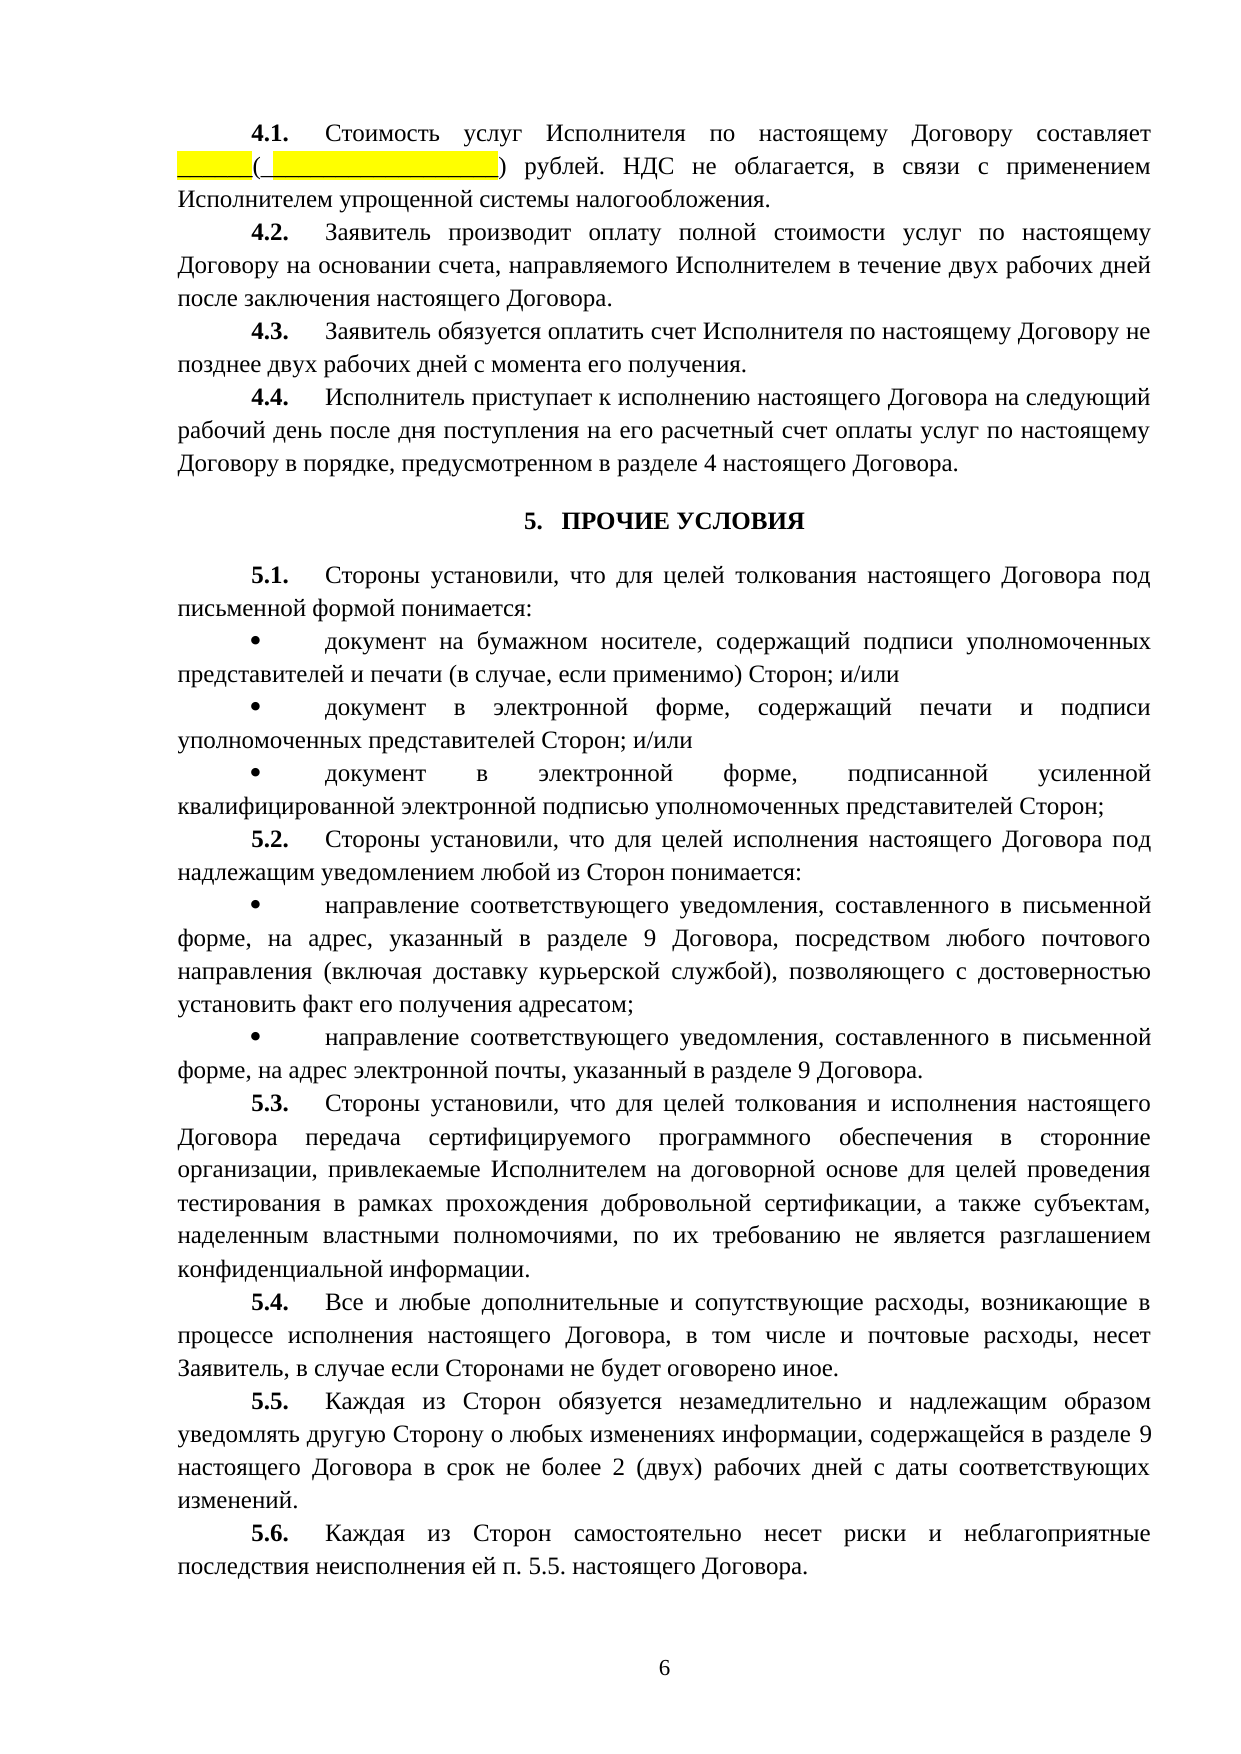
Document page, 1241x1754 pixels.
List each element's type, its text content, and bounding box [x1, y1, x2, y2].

list Каждая из Сторон самостоятельно несет риски и неблагоприятные последствия неисполнения ей п. 5.5. настоящего Договора. [177, 1518, 1152, 1579]
list направление соответствующего уведомления, составленного в письменной форме, на адрес, указанный в разделе 9 Договора, посредством любого почтового направления (включая доставку курьерской службой), позволяющего с достоверностью установить факт его получения адресатом; [177, 890, 1152, 1018]
list документ в электронной форме, содержащий печати и подписи уполномоченных представителей Сторон; и/или [177, 692, 1152, 754]
list Каждая из Сторон обязуется незамедлительно и надлежащим образом уведомлять другую Сторону о любых изменениях информации, содержащейся в разделе 9 настоящего Договора в срок не более 2 (двух) рабочих дней с даты соответствующих изменений. [177, 1386, 1152, 1513]
list направление соответствующего уведомления, составленного в письменной форме, на адрес электронной почты, указанный в разделе 9 Договора. [177, 1022, 1152, 1084]
list Заявитель производит оплату полной стоимости услуг по настоящему Договору на основании счета, направляемого Исполнителем в течение двух рабочих дней после заключения настоящего Договора. [177, 217, 1152, 312]
list Все и любые дополнительные и сопутствующие расходы, возникающие в процессе исполнения настоящего Договора, в том числе и почтовые расходы, несет Заявитель, в случае если Сторонами не будет оговорено иное. [177, 1287, 1152, 1381]
list ПРОЧИЕ УСЛОВИЯ [177, 506, 1152, 535]
list Стороны установили, что для целей исполнения настоящего Договора под надлежащим уведомлением любой из Сторон понимается: [177, 824, 1152, 886]
list Стороны установили, что для целей толкования настоящего Договора под письменной формой понимается: [177, 560, 1152, 622]
list Исполнитель приступает к исполнению настоящего Договора на следующий рабочий день после дня поступления на его расчетный счет оплаты услуг по настоящему Договору в порядке, предусмотренном в разделе 4 настоящего Договора. [177, 382, 1152, 477]
list Заявитель обязуется оплатить счет Исполнителя по настоящему Договору не позднее двух рабочих дней с момента его получения. [177, 316, 1152, 378]
list документ на бумажном носителе, содержащий подписи уполномоченных представителей и печати (в случае, если применимо) Сторон; и/или [177, 626, 1152, 688]
list Стороны установили, что для целей толкования и исполнения настоящего Договора передача сертифицируемого программного обеспечения в сторонние организации, привлекаемые Исполнителем на договорной основе для целей проведения тестирования в рамках прохождения добровольной сертификации, а также субъектам, наделенным властными полномочиями, по их требованию не является разглашением конфиденциальной информации. [177, 1088, 1152, 1282]
list Стоимость услуг Исполнителя по настоящему Договору составляет ______(___________________) рублей. НДС не облагается, в связи с применением Исполнителем упрощенной системы налогообложения. [177, 118, 1152, 213]
list документ в электронной форме, подписанной усиленной квалифицированной электронной подписью уполномоченных представителей Сторон; [177, 758, 1152, 820]
